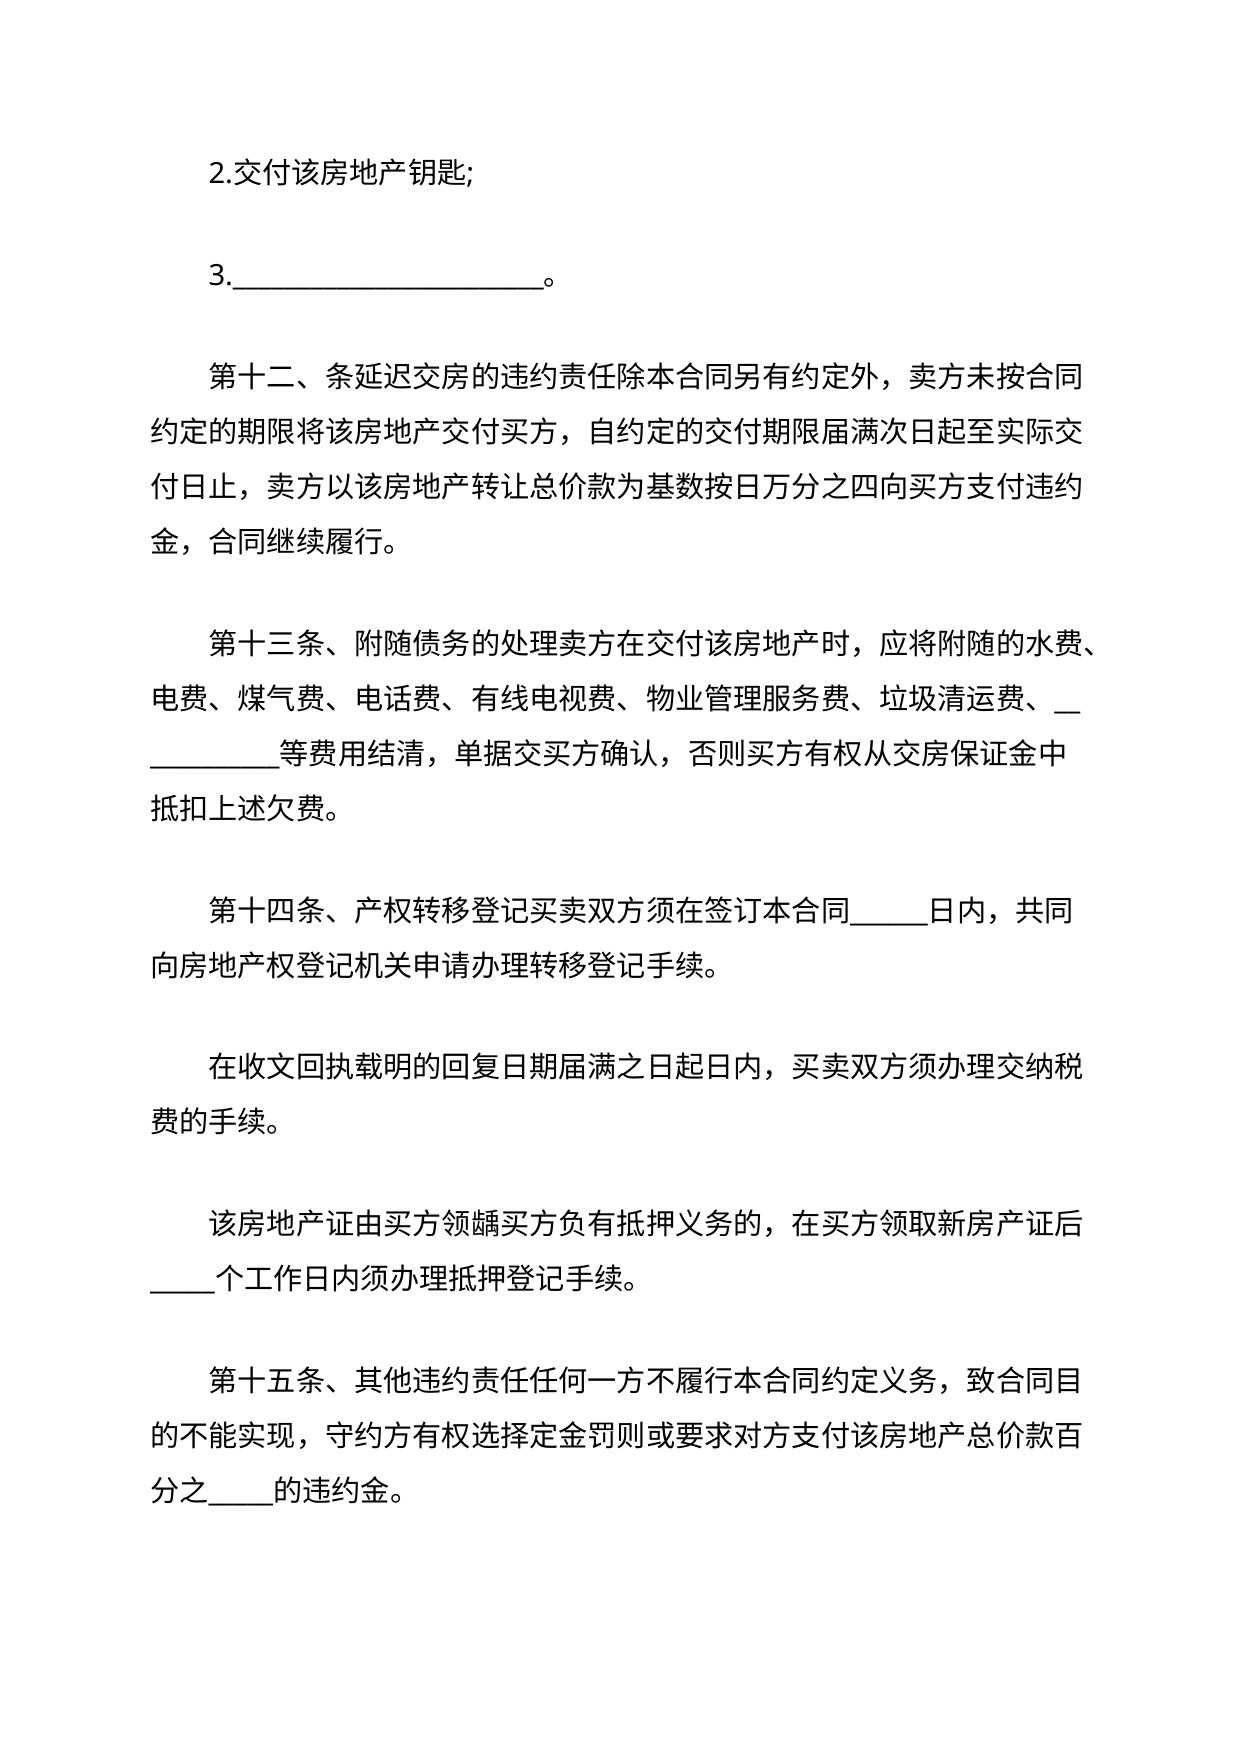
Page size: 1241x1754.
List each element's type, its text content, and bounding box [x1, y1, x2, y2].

text 2.交付该房地产钥匙; [150, 150, 1090, 192]
text 第十二、条延迟交房的违约责任除本合同另有约定外，卖方未按合同约定的期限将该房地产交付买方，自约定的交付期限届满次日起至实际交付日止，卖方以该房地产转让总价款为基数按日万分之四向买方支付违约金，合同继续履行。 [150, 354, 1090, 561]
text 在收文回执载明的回复日期届满之日起日内，买卖双方须办理交纳税费的手续。 [150, 1044, 1090, 1141]
text 第十四条、产权转移登记买卖双方须在签订本合同______日内，共同向房地产权登记机关申请办理转移登记手续。 [150, 887, 1090, 984]
text 3.________________________。 [150, 252, 1090, 294]
text 第十五条、其他违约责任任何一方不履行本合同约定义务，致合同目的不能实现，守约方有权选择定金罚则或要求对方支付该房地产总价款百分之_____的违约金。 [150, 1357, 1090, 1509]
text 第十三条、附随债务的处理卖方在交付该房地产时，应将附随的水费、电费、煤气费、电话费、有线电视费、物业管理服务费、垃圾清运费、____________等费用结清，单据交买方确认，否则买方有权从交房保证金中抵扣上述欠费。 [150, 620, 1090, 828]
text 该房地产证由买方领龋买方负有抵押义务的，在买方领取新房产证后_____个工作日内须办理抵押登记手续。 [150, 1201, 1090, 1298]
